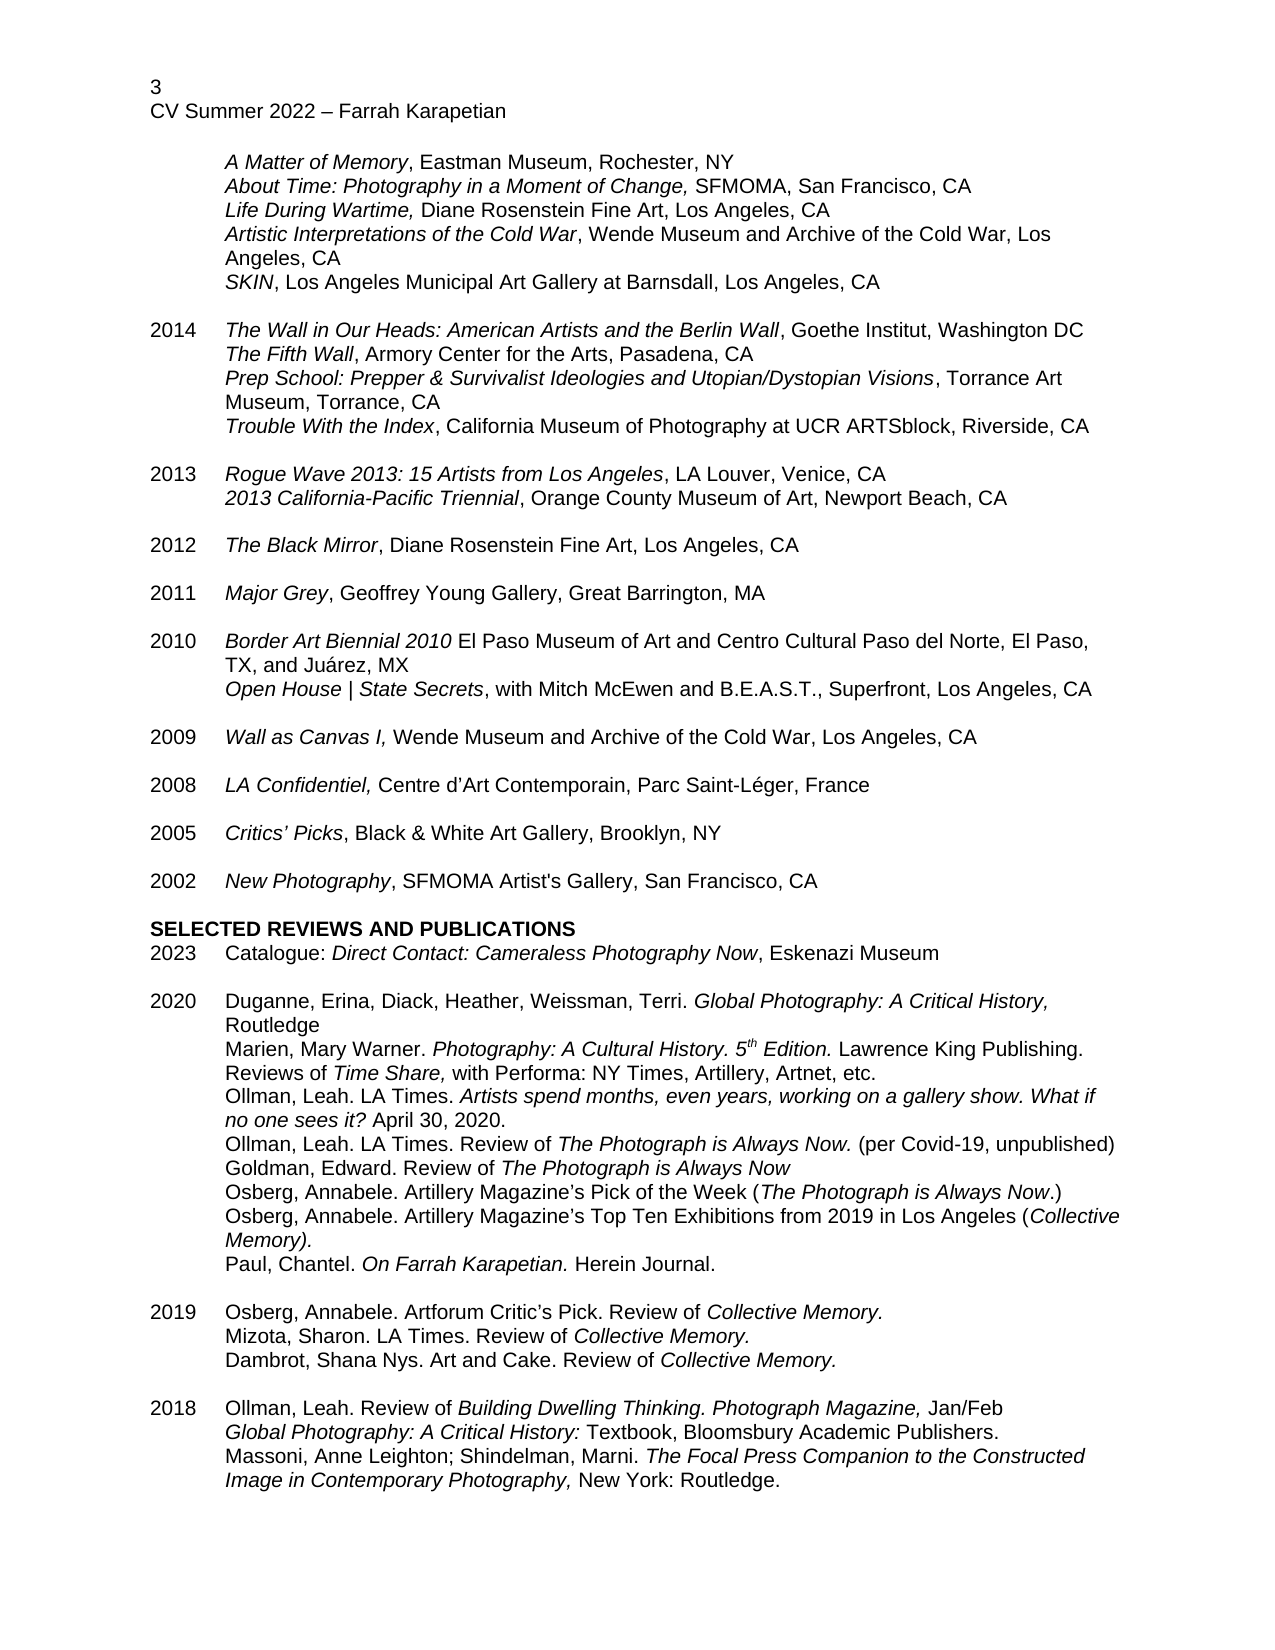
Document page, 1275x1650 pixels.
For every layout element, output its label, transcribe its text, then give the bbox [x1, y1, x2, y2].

text 2023 Catalogue: Direct Contact: Cameraless Photography Now, Eskenazi Museum [150, 941, 1125, 964]
text Massoni, Anne Leighton; Shindelman, Marni. The Focal Press Companion to the Constructed Image in Contemporary Photography, New York: Routledge. [225, 1444, 1125, 1492]
text Osberg, Annabele. Artillery Magazine’s Top Ten Exhibitions from 2019 in Los Angeles (Collective Memory). [225, 1204, 1125, 1252]
text Open House | State Secrets, with Mitch McEwen and B.E.A.S.T., Superfront, Los Angeles, CA [225, 677, 1125, 701]
text Dambrot, Shana Nys. Art and Cake. Review of Collective Memory. [150, 1348, 1125, 1372]
text 2011 Major Grey, Geoffrey Young Gallery, Great Barrington, MA [150, 581, 1125, 605]
text Osberg, Annabele. Artillery Magazine’s Pick of the Week (The Photograph is Always Now.) [150, 1180, 1125, 1204]
text 2013 Rogue Wave 2013: 15 Artists from Los Angeles, LA Louver, Venice, CA [150, 461, 1125, 485]
text Global Photography: A Critical History: Textbook, Bloomsbury Academic Publishers. [150, 1420, 1125, 1444]
text 2002 New Photography, SFMOMA Artist's Gallery, San Francisco, CA [150, 869, 1125, 893]
text 2008 LA Confidentiel, Centre d’Art Contemporain, Parc Saint-Léger, France [150, 773, 1125, 797]
text Paul, Chantel. On Farrah Karapetian. Herein Journal. [225, 1252, 1125, 1276]
text Life During Wartime, Diane Rosenstein Fine Art, Los Angeles, CA [150, 198, 1125, 222]
text Artistic Interpretations of the Cold War, Wende Museum and Archive of the Cold War, Los Angeles, CA [225, 222, 1125, 270]
text The Fifth Wall, Armory Center for the Arts, Pasadena, CA [150, 342, 1125, 366]
text Prep School: Prepper & Survivalist Ideologies and Utopian/Dystopian Visions, Torrance Art Museum, Torrance, CA [225, 366, 1125, 413]
text 2010 Border Art Biennial 2010 El Paso Museum of Art and Centro Cultural Paso del Norte, El Paso, TX, and Juárez, MX [150, 629, 1125, 677]
text A Matter of Memory, Eastman Museum, Rochester, NY [225, 150, 1125, 174]
text 2013 California-Pacific Triennial, Orange County Museum of Art, Newport Beach, CA [225, 485, 1125, 509]
text Goldman, Edward. Review of The Photograph is Always Now [150, 1156, 1125, 1180]
text Ollman, Leah. LA Times. Review of The Photograph is Always Now. (per Covid-19, unpublished) [150, 1132, 1125, 1156]
text About Time: Photography in a Moment of Change, SFMOMA, San Francisco, CA [150, 174, 1125, 198]
text 2009 Wall as Canvas I, Wende Museum and Archive of the Cold War, Los Angeles, CA [150, 725, 1125, 749]
text SELECTED REVIEWS AND PUBLICATIONS [150, 917, 1125, 941]
text 2005 Critics’ Picks, Black & White Art Gallery, Brooklyn, NY [150, 821, 1125, 845]
text Trouble With the Index, California Museum of Photography at UCR ARTSblock, Riverside, CA [225, 413, 1125, 437]
text Reviews of Time Share, with Performa: NY Times, Artillery, Artnet, etc. [150, 1060, 1125, 1084]
text 2019 Osberg, Annabele. Artforum Critic’s Pick. Review of Collective Memory. [150, 1300, 1125, 1324]
text Ollman, Leah. LA Times. Artists spend months, even years, working on a gallery show. What if no one sees it? April 30, 2020. [225, 1084, 1125, 1132]
text 2012 The Black Mirror, Diane Rosenstein Fine Art, Los Angeles, CA [150, 533, 1125, 557]
text SKIN, Los Angeles Municipal Art Gallery at Barnsdall, Los Angeles, CA [150, 270, 1125, 294]
text 2014 The Wall in Our Heads: American Artists and the Berlin Wall, Goethe Institut, Washington DC [150, 318, 1125, 342]
text Marien, Mary Warner. Photography: A Cultural History. 5th Edition. Lawrence King Publishing. [150, 1036, 1125, 1060]
text 2018 Ollman, Leah. Review of Building Dwelling Thinking. Photograph Magazine, Jan/Feb [150, 1396, 1125, 1420]
text 2020 Duganne, Erina, Diack, Heather, Weissman, Terri. Global Photography: A Critical History, Routledge [150, 988, 1125, 1036]
text Mizota, Sharon. LA Times. Review of Collective Memory. [150, 1324, 1125, 1348]
